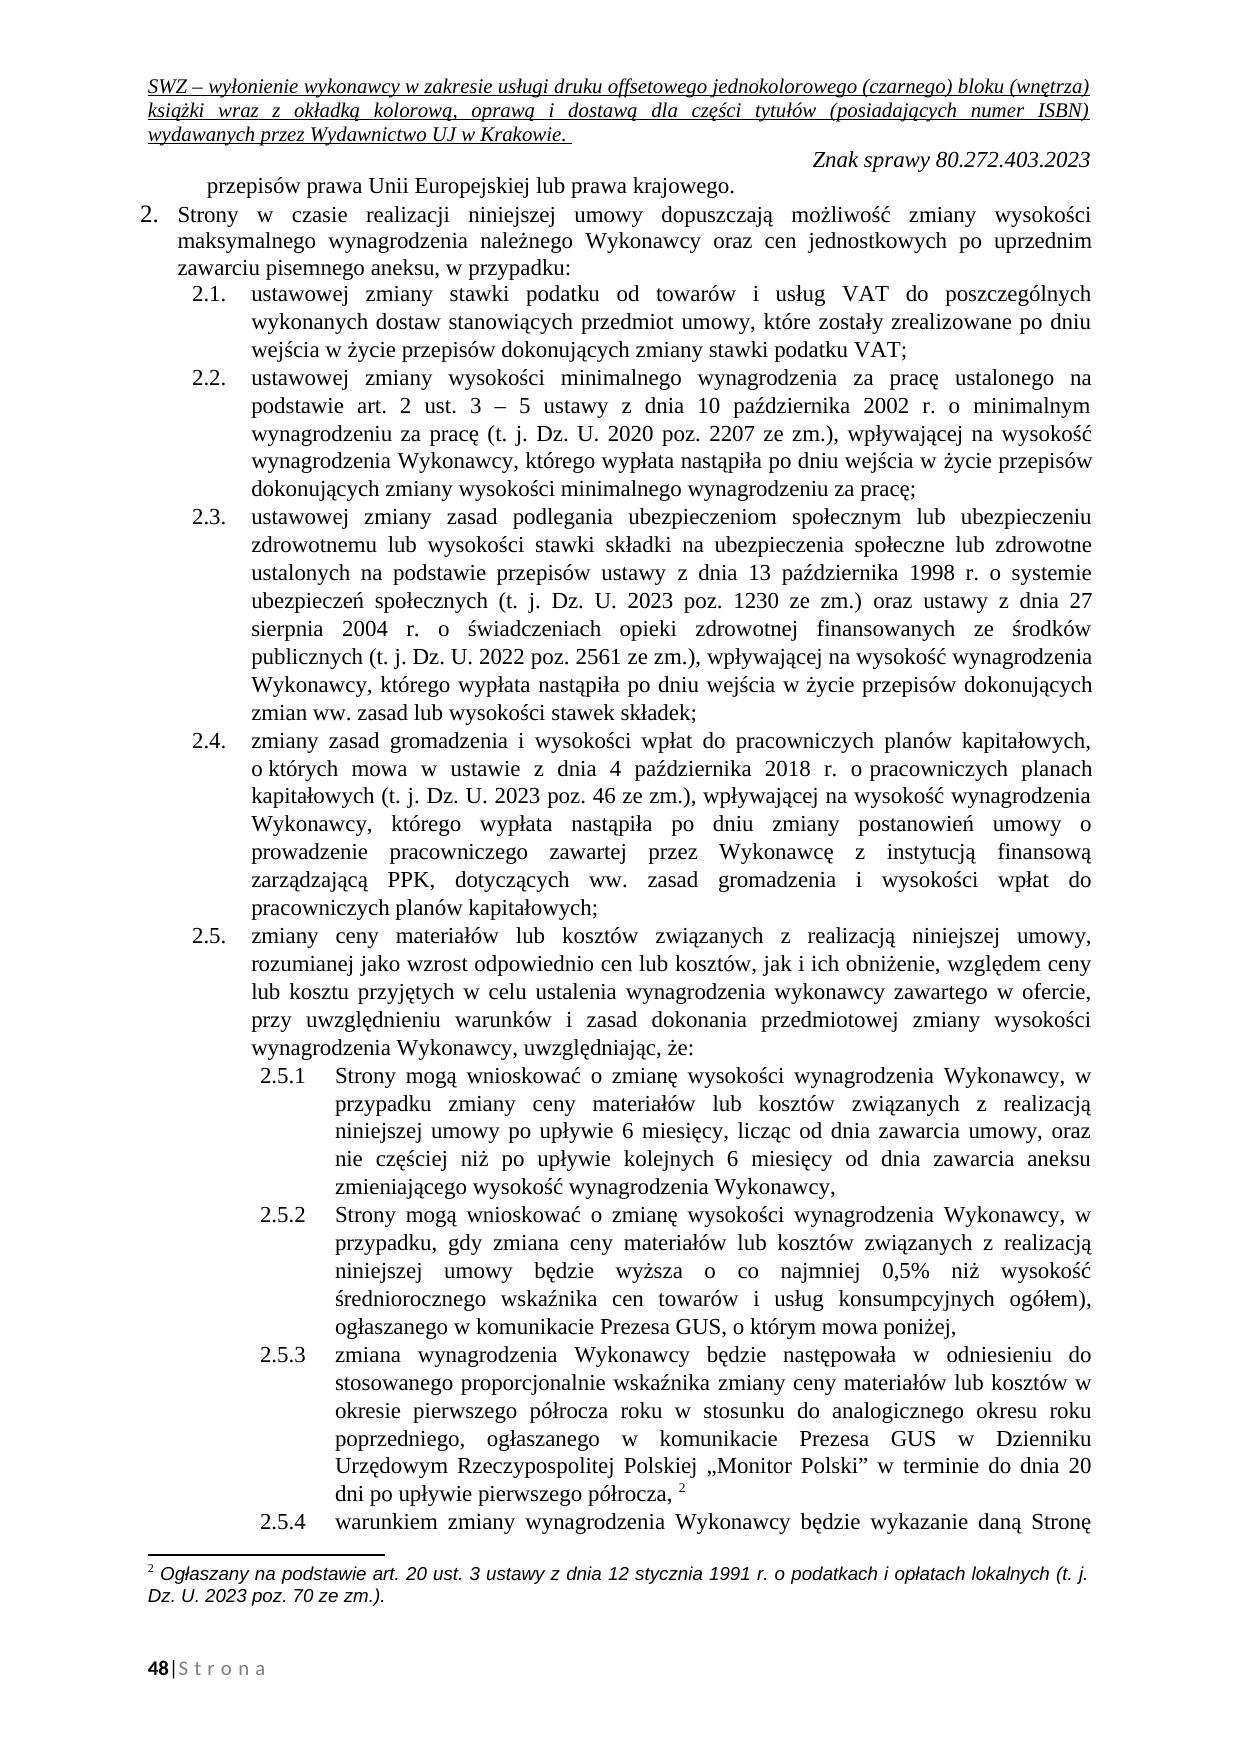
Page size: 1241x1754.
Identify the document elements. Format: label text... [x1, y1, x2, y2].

list ustawowej zmiany zasad podlegania ubezpieczeniom społecznym lub ubezpieczeniu zdrowotnemu lub wysokości stawki składki na ubezpieczenia społeczne lub zdrowotne ustalonych na podstawie przepisów ustawy z dnia 13 października 1998 r. o systemie ubezpieczeń społecznych (t. j. Dz. U. 2023 poz. 1230 ze zm.) oraz ustawy z dnia 27 sierpnia 2004 r. o świadczeniach opieki zdrowotnej finansowanych ze środków publicznych (t. j. Dz. U. 2022 poz. 2561 ze zm.), wpływającej na wysokość wynagrodzenia Wykonawcy, którego wypłata nastąpiła po dniu wejścia w życie przepisów dokonujących zmian ww. zasad lub wysokości stawek składek; [192, 503, 1093, 725]
list Strony w czasie realizacji niniejszej umowy dopuszczają możliwość zmiany wysokości maksymalnego wynagrodzenia należnego Wykonawcy oraz cen jednostkowych po uprzednim zawarciu pisemnego aneksu, w przypadku: [140, 199, 1093, 280]
list Strony mogą wnioskować o zmianę wysokości wynagrodzenia Wykonawcy, w przypadku zmiany ceny materiałów lub kosztów związanych z realizacją niniejszej umowy po upływie 6 miesięcy, licząc od dnia zawarcia umowy, oraz nie częściej niż po upływie kolejnych 6 miesięcy od dnia zawarcia aneksu zmieniającego wysokość wynagrodzenia Wykonawcy, [260, 1062, 1093, 1200]
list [169, 172, 1093, 199]
list zmiana wynagrodzenia Wykonawcy będzie następowała w odniesieniu do stosowanego proporcjonalnie wskaźnika zmiany ceny materiałów lub kosztów w okresie pierwszego półrocza roku w stosunku do analogicznego okresu roku poprzedniego, ogłaszanego w komunikacie Prezesa GUS w Dzienniku Urzędowym Rzeczypospolitej Polskiej „Monitor Polski” w terminie do dnia 20 dni po upływie pierwszego półrocza, [260, 1341, 1093, 1507]
list zmiany ceny materiałów lub kosztów związanych z realizacją niniejszej umowy, rozumianej jako wzrost odpowiednio cen lub kosztów, jak i ich obniżenie, względem ceny lub kosztu przyjętych w celu ustalenia wynagrodzenia wykonawcy zawartego w ofercie, przy uwzględnieniu warunków i zasad dokonania przedmiotowej zmiany wysokości wynagrodzenia Wykonawcy, uwzględniając, że: [192, 922, 1093, 1060]
list ustawowej zmiany stawki podatku od towarów i usług VAT do poszczególnych wykonanych dostaw stanowiących przedmiot umowy, które zostały zrealizowane po dniu wejścia w życie przepisów dokonujących zmiany stawki podatku VAT; [192, 280, 1093, 362]
list zmiany zasad gromadzenia i wysokości wpłat do pracowniczych planów kapitałowych, o których mowa w ustawie z dnia 4 października 2018 r. o pracowniczych planach kapitałowych (t. j. Dz. U. 2023 poz. 46 ze zm.), wpływającej na wysokość wynagrodzenia Wykonawcy, którego wypłata nastąpiła po dniu zmiany postanowień umowy o prowadzenie pracowniczego zawartej przez Wykonawcę z instytucją finansową zarządzającą PPK, dotyczących ww. zasad gromadzenia i wysokości wpłat do pracowniczych planów kapitałowych; [192, 727, 1093, 921]
list ustawowej zmiany wysokości minimalnego wynagrodzenia za pracę ustalonego na podstawie art. 2 ust. 3 – 5 ustawy z dnia 10 października 2002 r. o minimalnym wynagrodzeniu za pracę (t. j. Dz. U. 2020 poz. 2207 ze zm.), wpływającej na wysokość wynagrodzenia Wykonawcy, którego wypłata nastąpiła po dniu wejścia w życie przepisów dokonujących zmiany wysokości minimalnego wynagrodzeniu za pracę; [192, 364, 1093, 502]
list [260, 1508, 1093, 1535]
list Strony mogą wnioskować o zmianę wysokości wynagrodzenia Wykonawcy, w przypadku, gdy zmiana ceny materiałów lub kosztów związanych z realizacją niniejszej umowy będzie wyższa o co najmniej 0,5% niż wysokość średniorocznego wskaźnika cen towarów i usług konsumpcyjnych ogółem), ogłaszanego w komunikacie Prezesa GUS, o którym mowa poniżej, [260, 1201, 1093, 1339]
